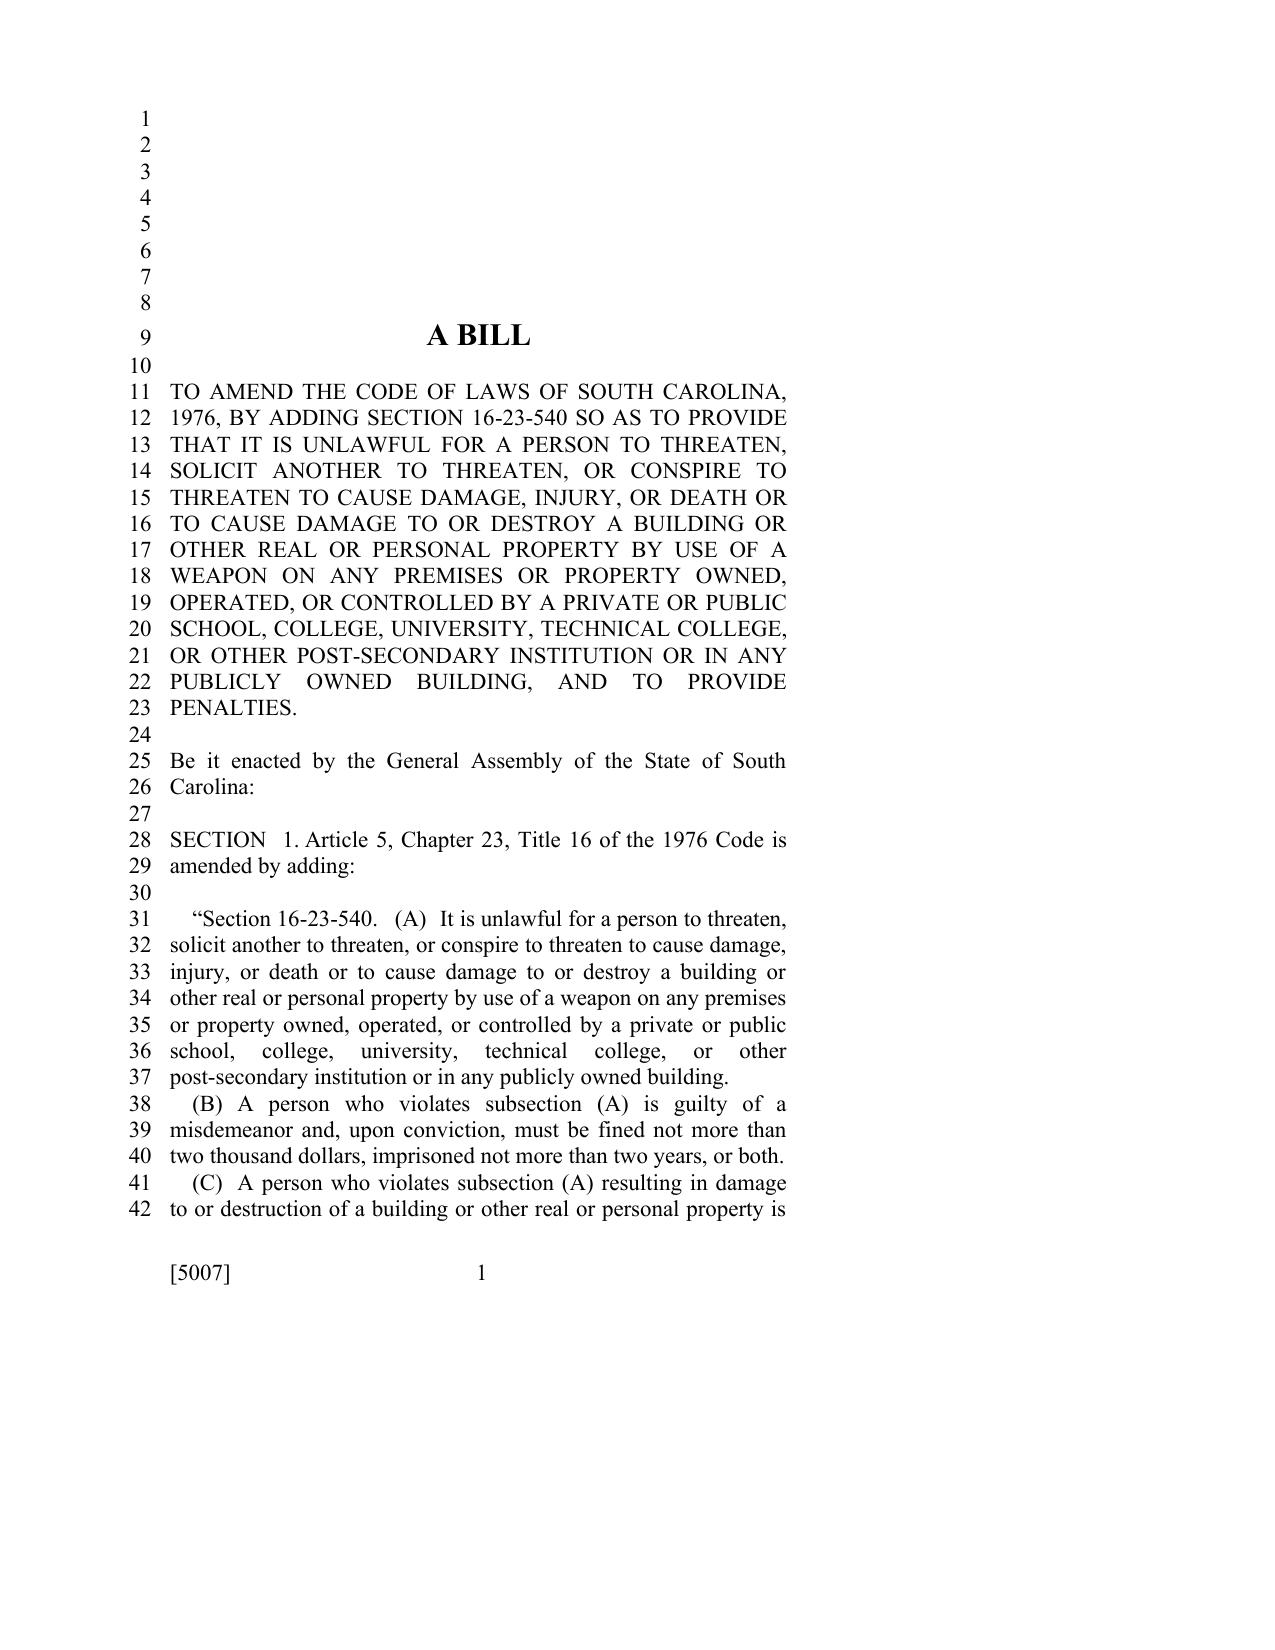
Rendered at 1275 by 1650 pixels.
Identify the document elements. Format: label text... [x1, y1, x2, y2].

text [169, 1169, 787, 1221]
text SECTION 1. Article 5, Chapter 23, Title 16 of the 1976 Code is amended by adding: [169, 826, 787, 879]
text (B) A person who violates subsection (A) is guilty of a misdemeanor and, upon conviction, must be fined not more than two thousand dollars, imprisoned not more than two years, or both. [169, 1090, 787, 1169]
text Be it enacted by the General Assembly of the State of South Carolina: [169, 747, 787, 800]
text A BILL [169, 316, 787, 352]
text TO AMEND THE CODE OF LAWS OF SOUTH CAROLINA, 1976, BY ADDING SECTION 16-23-540 SO AS TO PROVIDE THAT IT IS UNLAWFUL FOR A PERSON TO THREATEN, SOLICIT ANOTHER TO THREATEN, OR CONSPIRE TO THREATEN TO CAUSE DAMAGE, INJURY, OR DEATH OR TO CAUSE DAMAGE TO OR DESTROY A BUILDING OR OTHER REAL OR PERSONAL PROPERTY BY USE OF A WEAPON ON ANY PREMISES OR PROPERTY OWNED, OPERATED, OR CONTROLLED BY A PRIVATE OR PUBLIC SCHOOL, COLLEGE, UNIVERSITY, TECHNICAL COLLEGE, OR OTHER POST-SECONDARY INSTITUTION OR IN ANY PUBLICLY OWNED BUILDING, AND TO PROVIDE PENALTIES. [169, 378, 787, 721]
text “Section 16-23-540. (A) It is unlawful for a person to threaten, solicit another to threaten, or conspire to threaten to cause damage, injury, or death or to cause damage to or destroy a building or other real or personal property by use of a weapon on any premises or property owned, operated, or controlled by a private or public school, college, university, technical college, or other post-secondary institution or in any publicly owned building. [169, 905, 787, 1090]
